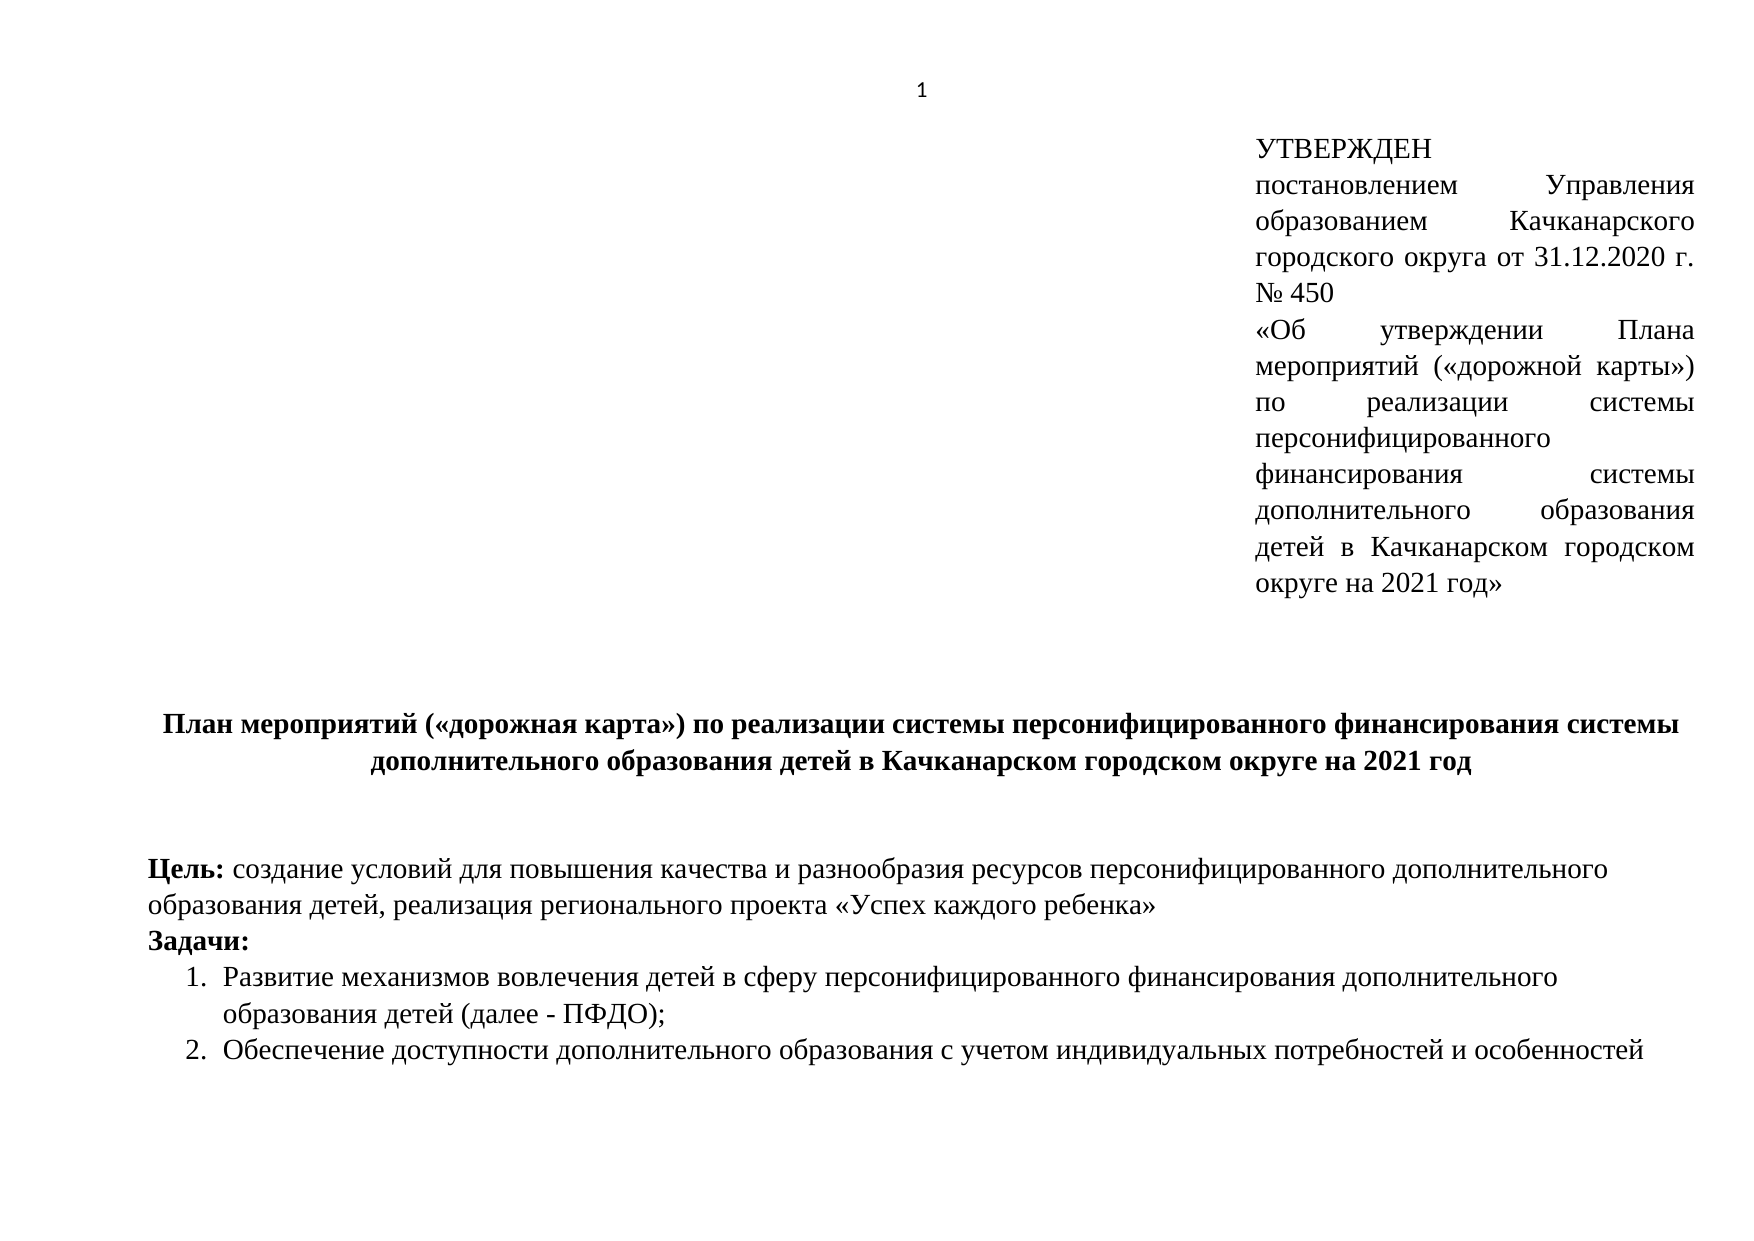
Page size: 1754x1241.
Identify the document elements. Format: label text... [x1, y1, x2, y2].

text УТВЕРЖДЕН [1255, 131, 1695, 164]
text постановлением Управления образованием Качканарского городского округа от 31.12.2020 г. № 450 [1255, 167, 1695, 309]
text План мероприятий («дорожная карта») по реализации системы персонифицированного финансирования системы дополнительного образования детей в Качканарском городском округе на 2021 год [148, 707, 1695, 776]
text Задачи: [148, 923, 1695, 957]
text Цель: создание условий для повышения качества и разнообразия ресурсов персонифицированного дополнительного образования детей, реализация регионального проекта «Успех каждого ребенка» [148, 851, 1695, 921]
text «Об утверждении Плана мероприятий («дорожной карты») по реализации системы персонифицированного финансирования системы дополнительного образования детей в Качканарском городском округе на 2021 год» [1255, 312, 1695, 598]
list Развитие механизмов вовлечения детей в сферу персонифицированного финансирования дополнительного образования детей (далее - ПФДО); [185, 959, 1695, 1029]
list Обеспечение доступности дополнительного образования с учетом индивидуальных потребностей и особенностей [185, 1032, 1695, 1065]
